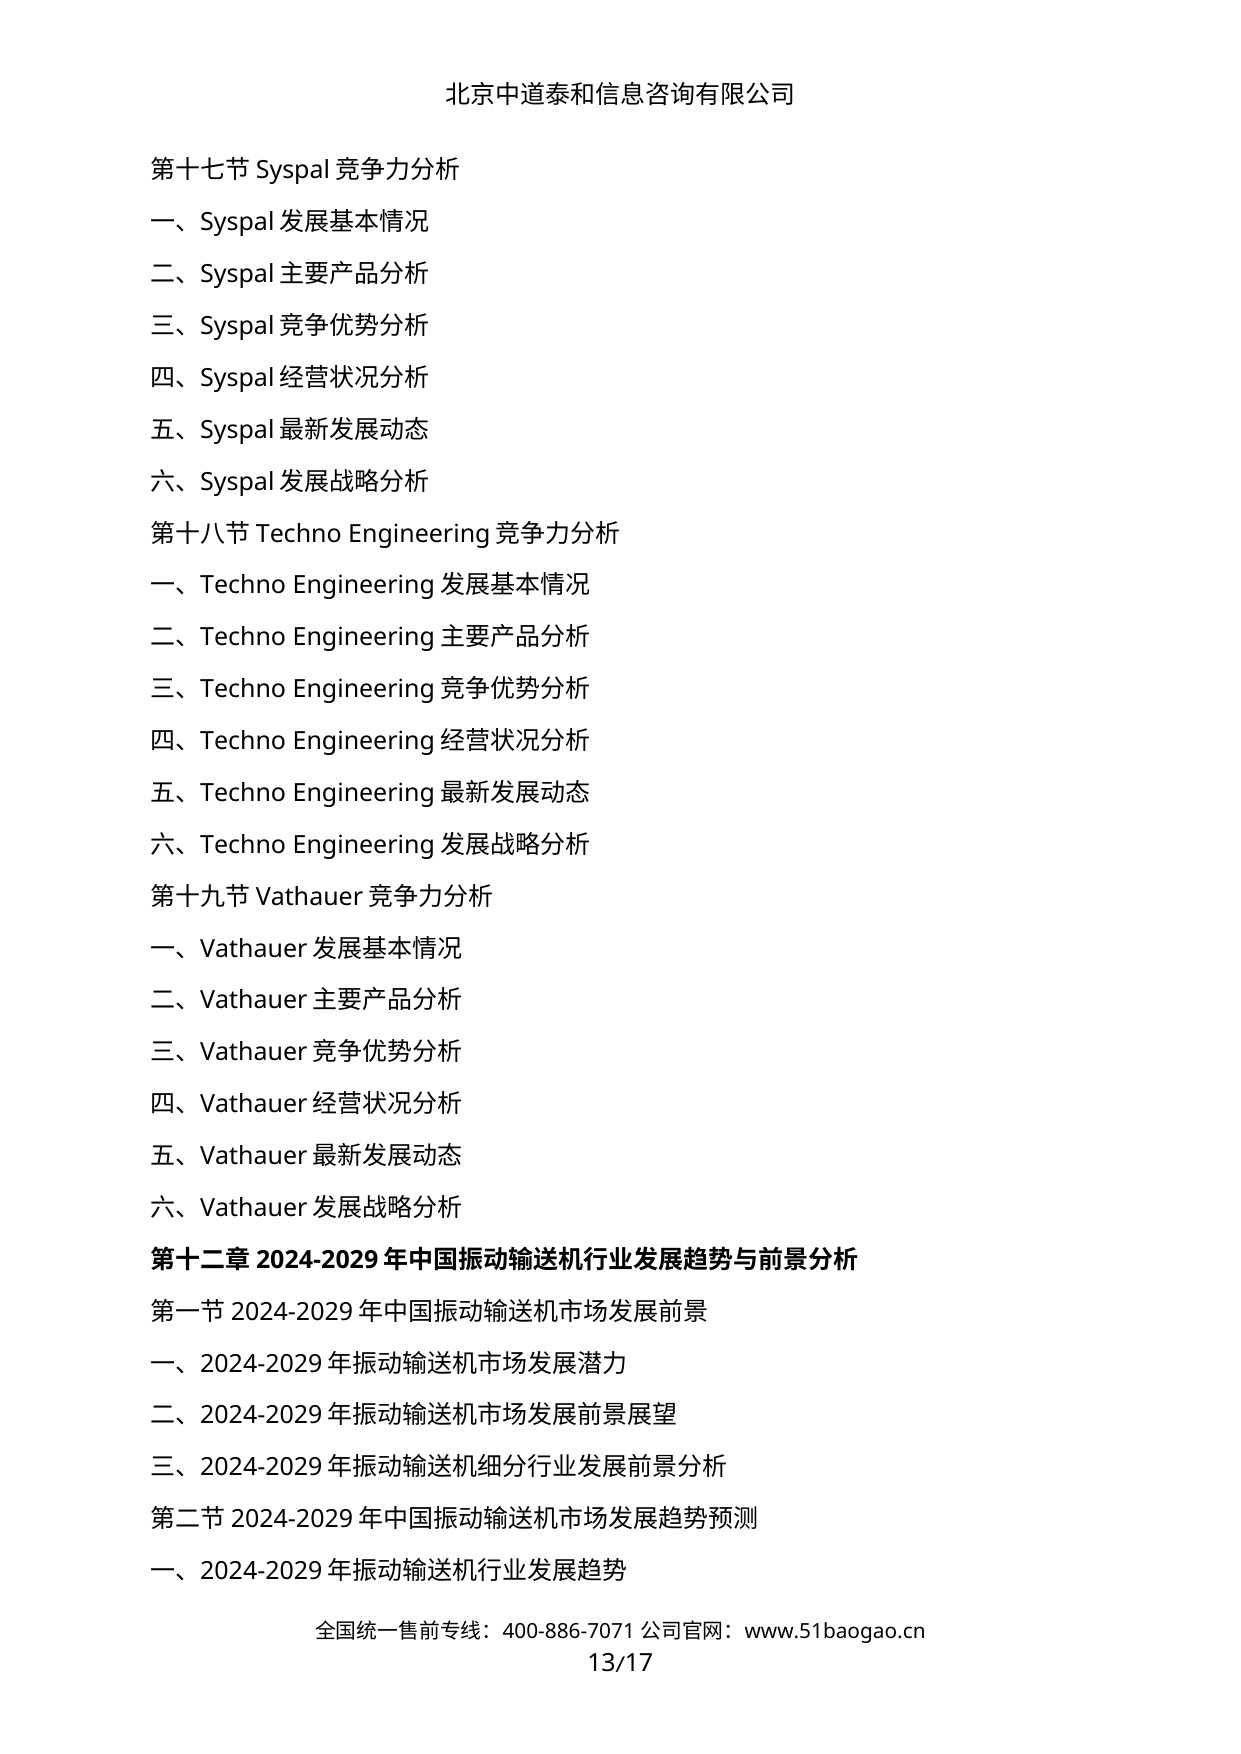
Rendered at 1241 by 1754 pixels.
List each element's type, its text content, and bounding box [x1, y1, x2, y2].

text 第十二章 2024-2029年中国振动输送机行业发展趋势与前景分析 [150, 1239, 1090, 1276]
text 二、2024-2029年振动输送机市场发展前景展望 [150, 1395, 1090, 1431]
text 一、Vathauer发展基本情况 [150, 928, 1090, 964]
text 第十七节 Syspal竞争力分析 [150, 150, 1090, 186]
text 五、Syspal最新发展动态 [150, 409, 1090, 446]
text 第十八节 Techno Engineering竞争力分析 [150, 513, 1090, 549]
text 六、Techno Engineering发展战略分析 [150, 824, 1090, 861]
text 三、Vathauer竞争优势分析 [150, 1032, 1090, 1068]
text 三、Syspal竞争优势分析 [150, 306, 1090, 342]
text 二、Vathauer主要产品分析 [150, 980, 1090, 1016]
text 二、Syspal主要产品分析 [150, 254, 1090, 290]
text 一、Techno Engineering发展基本情况 [150, 565, 1090, 601]
text 三、Techno Engineering竞争优势分析 [150, 669, 1090, 705]
text 六、Vathauer发展战略分析 [150, 1187, 1090, 1224]
text 第二节 2024-2029年中国振动输送机市场发展趋势预测 [150, 1499, 1090, 1535]
text 一、Syspal发展基本情况 [150, 202, 1090, 238]
text 五、Vathauer最新发展动态 [150, 1136, 1090, 1172]
text 五、Techno Engineering最新发展动态 [150, 772, 1090, 809]
text 四、Techno Engineering经营状况分析 [150, 721, 1090, 757]
text 三、2024-2029年振动输送机细分行业发展前景分析 [150, 1447, 1090, 1483]
text 四、Syspal经营状况分析 [150, 357, 1090, 394]
text 二、Techno Engineering主要产品分析 [150, 617, 1090, 653]
text 一、2024-2029年振动输送机行业发展趋势 [150, 1551, 1090, 1587]
text 六、Syspal发展战略分析 [150, 461, 1090, 497]
text 一、2024-2029年振动输送机市场发展潜力 [150, 1343, 1090, 1379]
text 四、Vathauer经营状况分析 [150, 1084, 1090, 1120]
text 第十九节 Vathauer竞争力分析 [150, 876, 1090, 912]
text 第一节 2024-2029年中国振动输送机市场发展前景 [150, 1291, 1090, 1327]
